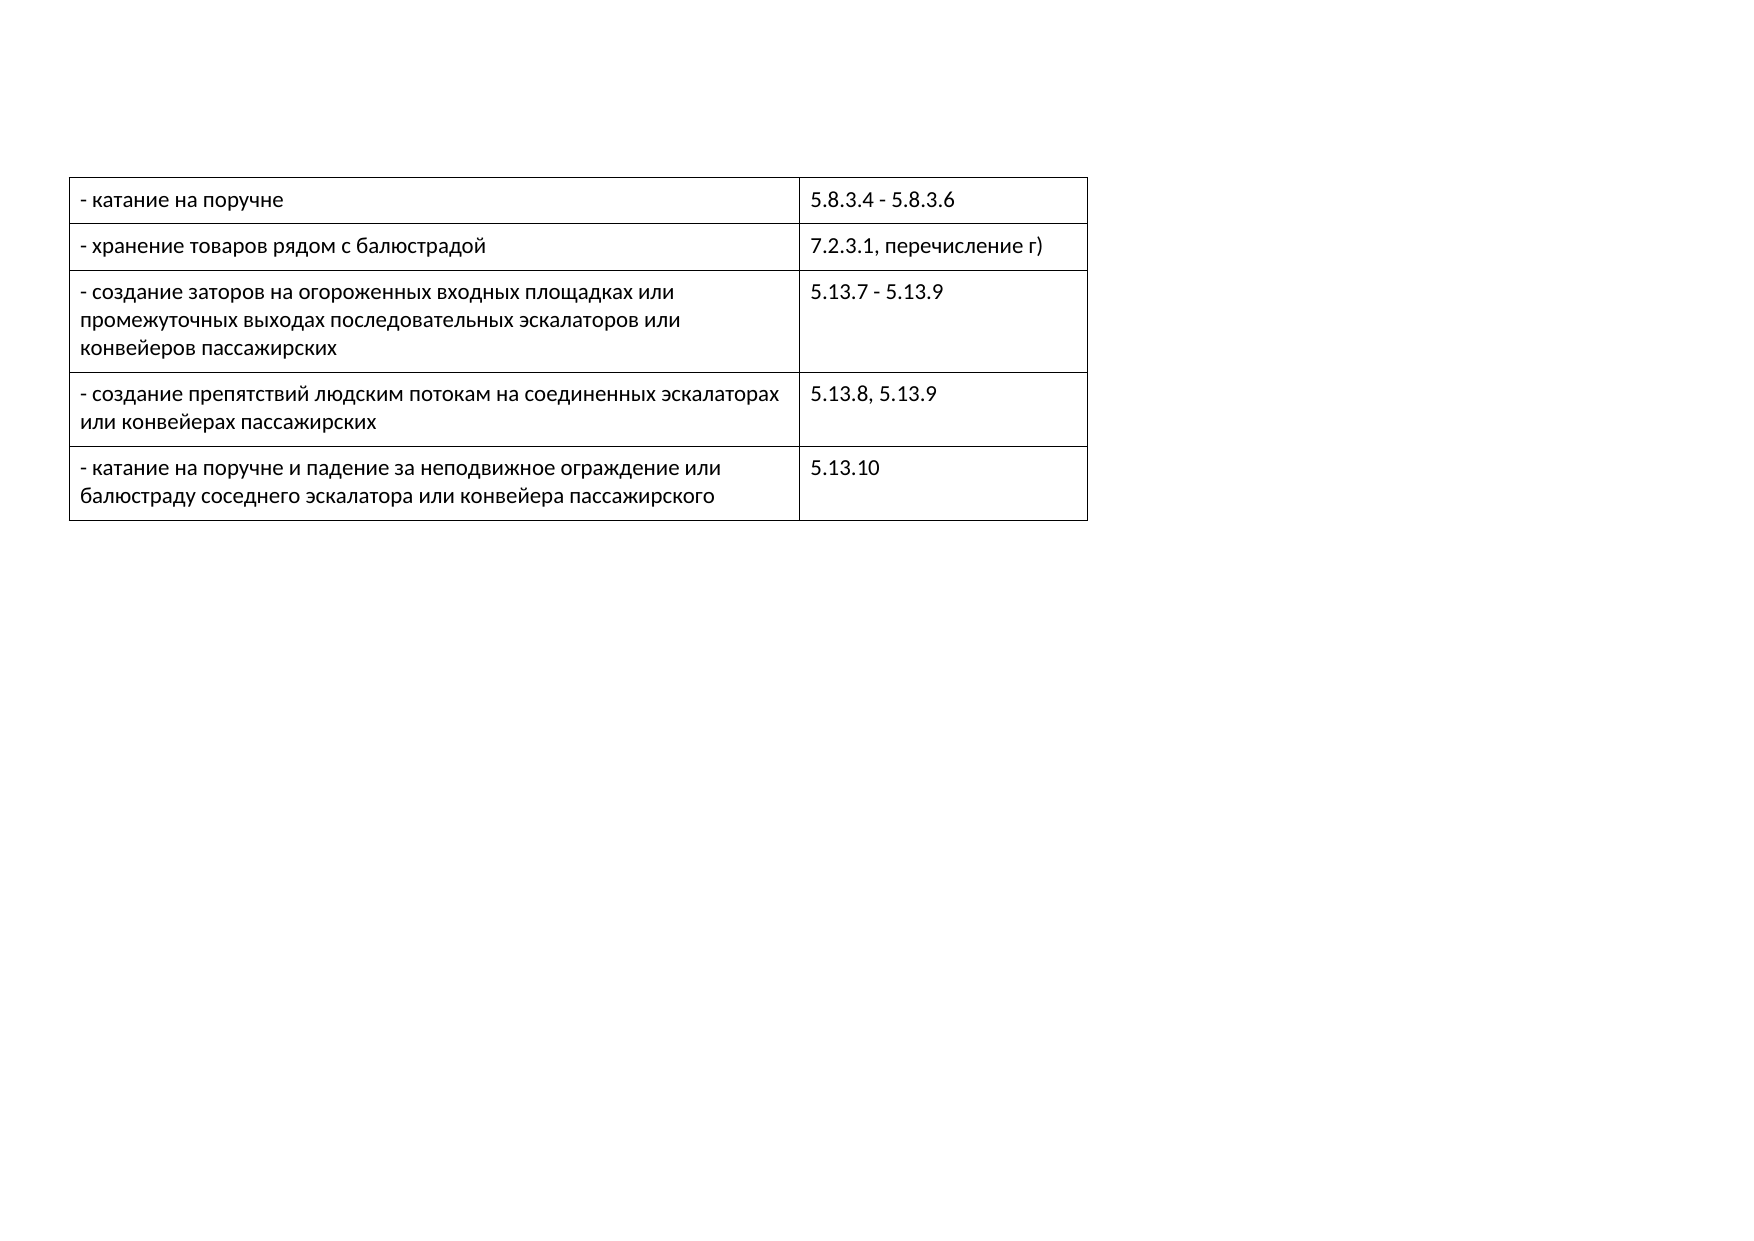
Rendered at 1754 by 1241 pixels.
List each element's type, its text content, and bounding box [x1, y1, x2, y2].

table_cell - создание заторов на огороженных входных площадках или промежуточных выходах последовательных эскалаторов или конвейеров пассажирских [70, 271, 799, 372]
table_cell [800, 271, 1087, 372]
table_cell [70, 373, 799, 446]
table_cell - катание на поручне [70, 178, 799, 223]
table_cell - хранение товаров рядом с балюстрадой [70, 224, 799, 269]
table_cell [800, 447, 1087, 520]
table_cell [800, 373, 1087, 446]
table_cell 5.8.3.4 - 5.8.3.6 [800, 178, 1087, 223]
table_cell 7.2.3.1, перечисление г) [800, 224, 1087, 269]
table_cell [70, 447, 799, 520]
